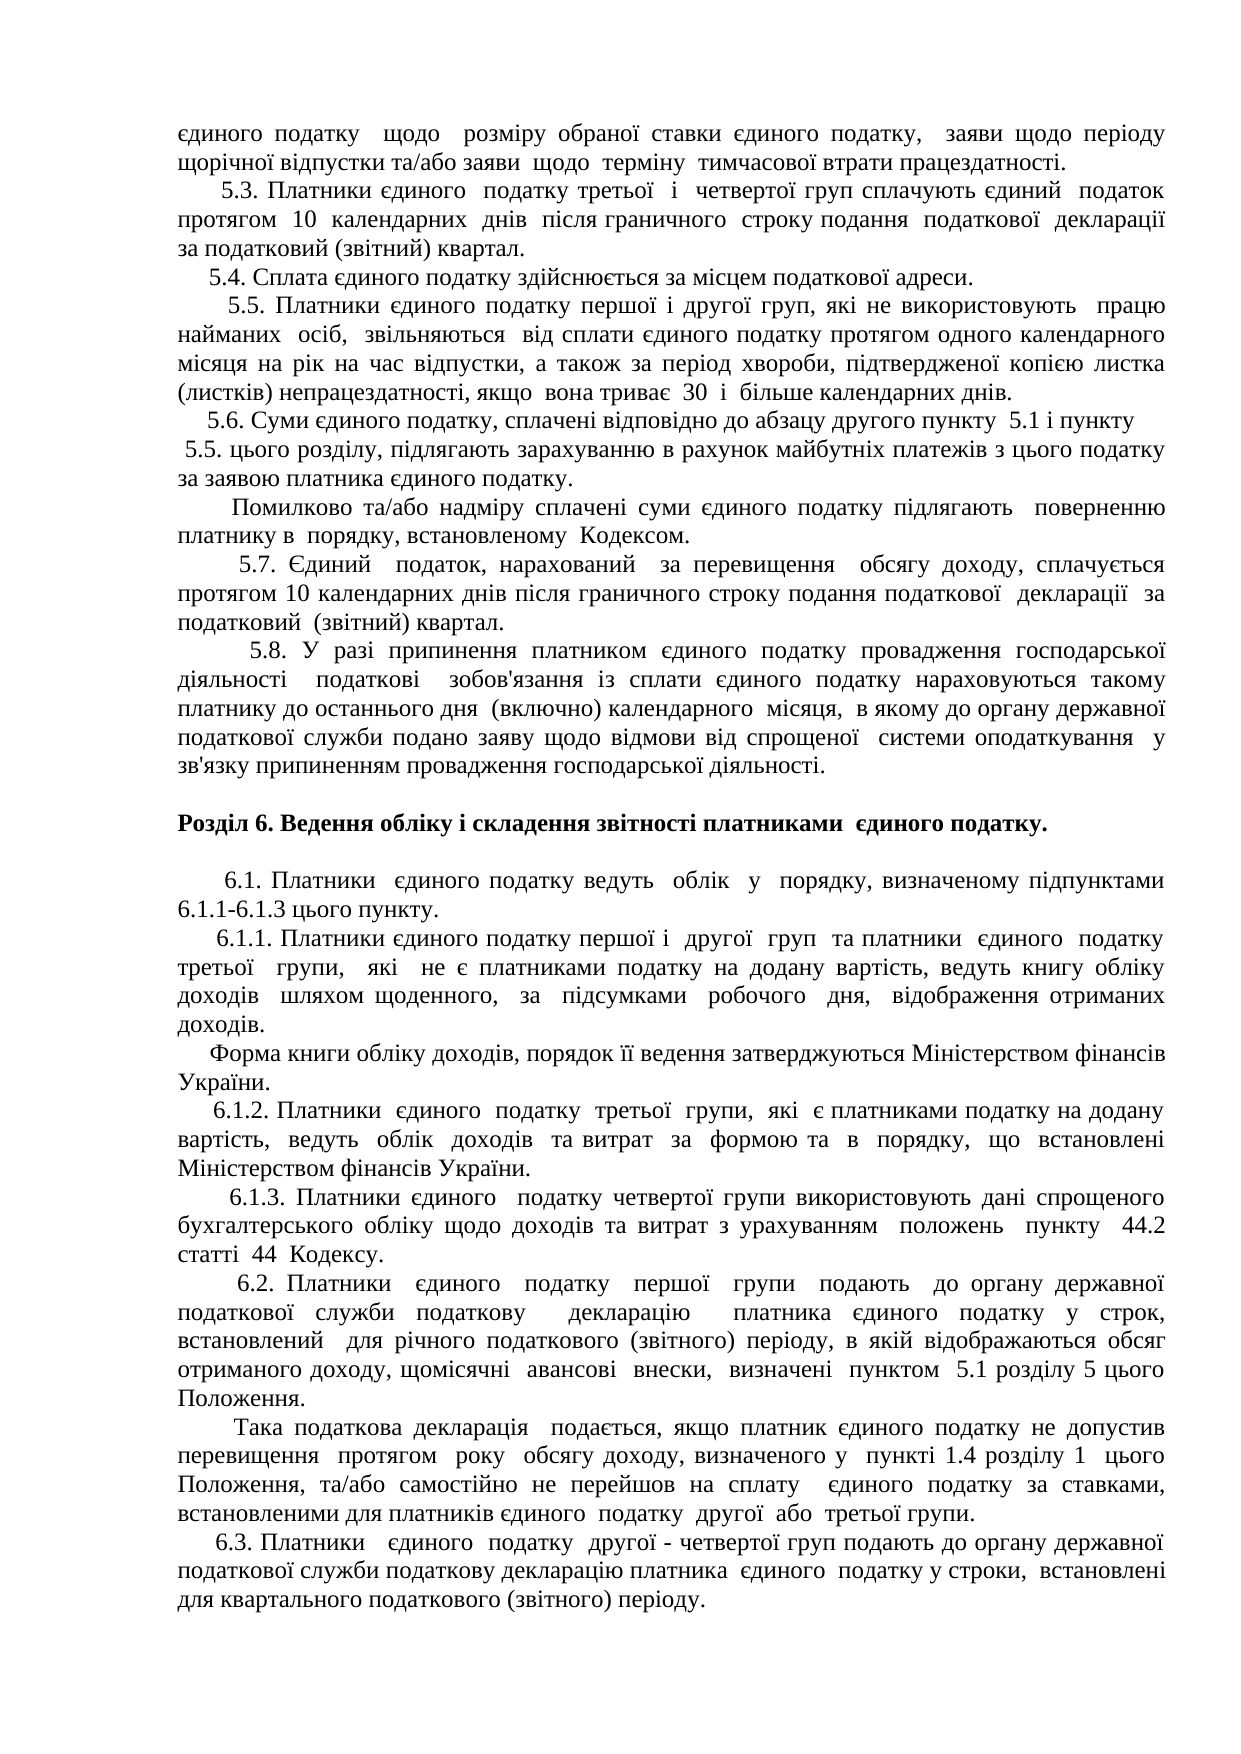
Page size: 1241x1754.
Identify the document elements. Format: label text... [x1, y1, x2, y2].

text Помилково та/або надміру сплачені суми єдиного податку підлягають поверненню платнику в порядку, встановленому Кодексом. [177, 492, 1167, 549]
text 5.5. цього розділу, підлягають зарахуванню в рахунок майбутніх платежів з цього податку за заявою платника єдиного податку. [177, 434, 1167, 492]
text 6.1. Платники єдиного податку ведуть облік у порядку, визначеному підпунктами 6.1.1-6.1.3 цього пункту. [177, 866, 1167, 923]
text 5.5. Платники єдиного податку першої і другої груп, які не використовують працю найманих осіб, звільняються від сплати єдиного податку протягом одного календарного місяця на рік на час відпустки, а також за період хвороби, підтвердженої копією листка (листків) непрацездатності, якщо вона триває 30 і більше календарних днів. [177, 291, 1167, 406]
text Розділ 6. Ведення обліку і складення звітності платниками єдиного податку. [177, 808, 1167, 837]
text Така податкова декларація подається, якщо платник єдиного податку не допустив перевищення протягом року обсягу доходу, визначеного у пункті 1.4 розділу 1 цього Положення, та/або самостійно не перейшов на сплату єдиного податку за ставками, встановленими для платників єдиного податку другої або третьої групи. [177, 1412, 1167, 1527]
text 5.3. Платники єдиного податку третьої і четвертої груп сплачують єдиний податок протягом 10 календарних днів після граничного строку подання податкової декларації за податковий (звітний) квартал. [177, 176, 1167, 262]
text 5.7. Єдиний податок, нарахований за перевищення обсягу доходу, сплачується протягом 10 календарних днів після граничного строку подання податкової декларації за податковий (звітний) квартал. [177, 549, 1167, 636]
text 6.2. Платники єдиного податку першої групи подають до органу державної податкової служби податкову декларацію платника єдиного податку у строк, встановлений для річного податкового (звітного) періоду, в якій відображаються обсяг отриманого доходу, щомісячні авансові внески, визначені пунктом 5.1 розділу 5 цього Положення. [177, 1268, 1167, 1412]
text 5.4. Сплата єдиного податку здійснюється за місцем податкової адреси. [177, 262, 1167, 291]
text 6.1.3. Платники єдиного податку четвертої групи використовують дані спрощеного бухгалтерського обліку щодо доходів та витрат з урахуванням положень пункту 44.2 статті 44 Кодексу. [177, 1182, 1167, 1268]
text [177, 118, 1167, 176]
text 6.3. Платники єдиного податку другої - четвертої груп подають до органу державної податкової служби податкову декларацію платника єдиного податку у строки, встановлені для квартального податкового (звітного) періоду. [177, 1527, 1167, 1613]
text 5.8. У разі припинення платником єдиного податку провадження господарської діяльності податкові зобов'язання із сплати єдиного податку нараховуються такому платнику до останнього дня (включно) календарного місяця, в якому до органу державної податкової служби подано заяву щодо відмови від спрощеної системи оподаткування у зв'язку припиненням провадження господарської діяльності. [177, 636, 1167, 779]
text Форма книги обліку доходів, порядок її ведення затверджуються Міністерством фінансів України. [177, 1038, 1167, 1096]
text 6.1.2. Платники єдиного податку третьої групи, які є платниками податку на додану вартість, ведуть облік доходів та витрат за формою та в порядку, що встановлені Міністерством фінансів України. [177, 1096, 1167, 1182]
text 5.6. Суми єдиного податку, сплачені відповідно до абзацу другого пункту 5.1 і пункту [177, 406, 1167, 434]
text 6.1.1. Платники єдиного податку першої і другої груп та платники єдиного податку третьої групи, які не є платниками податку на додану вартість, ведуть книгу обліку доходів шляхом щоденного, за підсумками робочого дня, відображення отриманих доходів. [177, 923, 1167, 1038]
